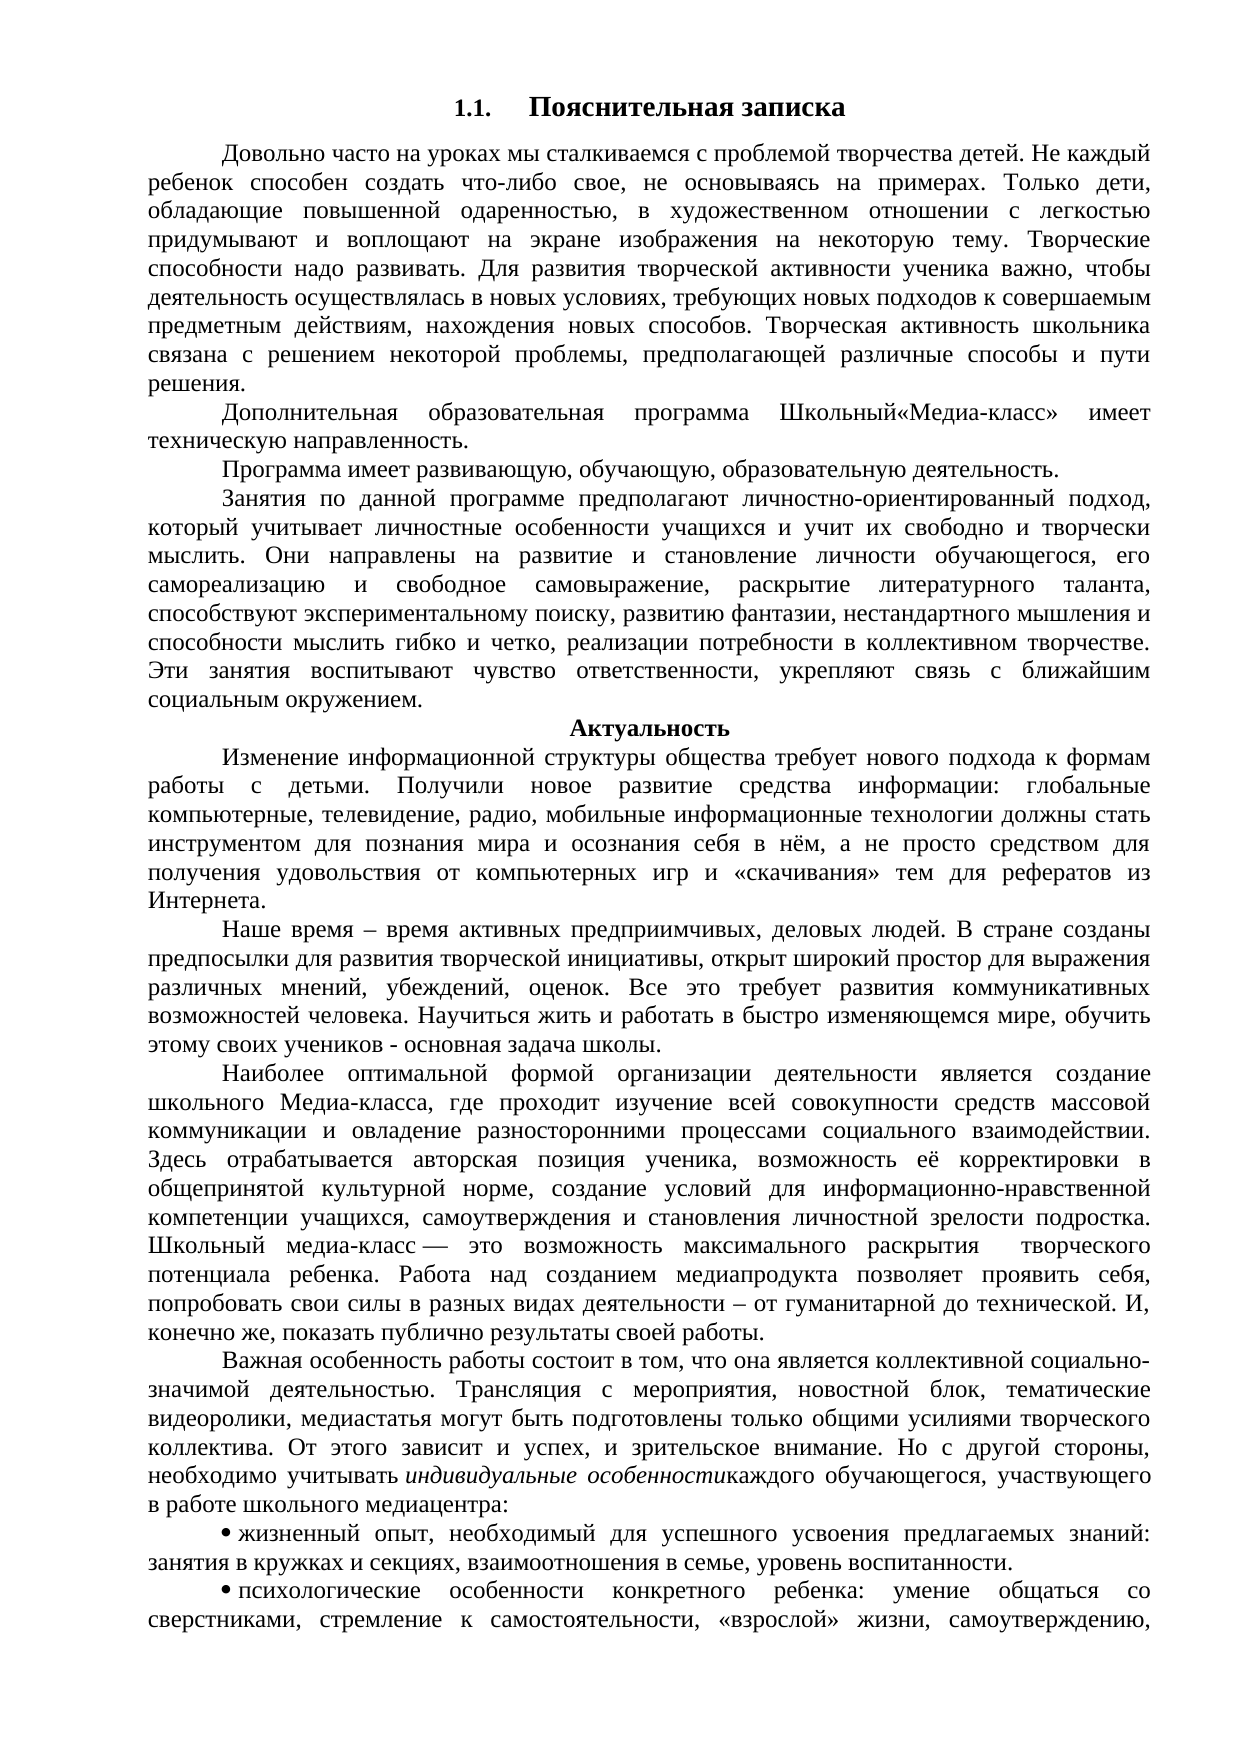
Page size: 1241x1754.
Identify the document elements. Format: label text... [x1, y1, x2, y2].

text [148, 1575, 1152, 1633]
list Пояснительная записка [148, 89, 1152, 122]
text Актуальность [148, 713, 1152, 742]
text Важная особенность работы состоит в том, что она является коллективной социально-значимой деятельностью. Трансляция с мероприятия, новостной блок, тематические видеоролики, медиастатья могут быть подготовлены только общими усилиями творческого коллектива. От этого зависит и успех, и зрительское внимание. Но с другой стороны, необходимо учитывать индивидуальные особенностикаждого обучающегося, участвующего в работе школьного медиацентра: [148, 1345, 1152, 1518]
text жизненный опыт, необходимый для успешного усвоения предлагаемых знаний: занятия в кружках и секциях, взаимоотношения в семье, уровень воспитанности. [148, 1518, 1152, 1575]
text Довольно часто на уроках мы сталкиваемся с проблемой творчества детей. Не каждый ребенок способен создать что-либо свое, не основываясь на примерах. Только дети, обладающие повышенной одаренностью, в художественном отношении с легкостью придумывают и воплощают на экране изображения на некоторую тему. Творческие способности надо развивать. Для развития творческой активности ученика важно, чтобы деятельность осуществлялась в новых условиях, требующих новых подходов к совершаемым предметным действиям, нахождения новых способов. Творческая активность школьника связана с решением некоторой проблемы, предполагающей различные способы и пути решения. [148, 138, 1152, 397]
text Наше время – время активных предприимчивых, деловых людей. В стране созданы предпосылки для развития творческой инициативы, открыт широкий простор для выражения различных мнений, убеждений, оценок. Все это требует развития коммуникативных возможностей человека. Научиться жить и работать в быстро изменяющемся мире, обучить этому своих учеников - основная задача школы. [148, 914, 1152, 1058]
text Занятия по данной программе предполагают личностно-ориентированный подход, который учитывает личностные особенности учащихся и учит их свободно и творчески мыслить. Они направлены на развитие и становление личности обучающегося, его самореализацию и свободное самовыражение, раскрытие литературного таланта, способствуют экспериментальному поиску, развитию фантазии, нестандартного мышления и способности мыслить гибко и четко, реализации потребности в коллективном творчестве. Эти занятия воспитывают чувство ответственности, укрепляют связь с ближайшим социальным окружением. [148, 483, 1152, 713]
text Наиболее оптимальной формой организации деятельности является создание школьного Медиа-класса, где проходит изучение всей совокупности средств массовой коммуникации и овладение разносторонними процессами социального взаимодействии. Здесь отрабатывается авторская позиция ученика, возможность её корректировки в общепринятой культурной норме, создание условий для информационно-нравственной компетенции учащихся, самоутверждения и становления личностной зрелости подростка. Школьный медиа-класс — это возможность максимального раскрытия творческого потенциала ребенка. Работа над созданием медиапродукта позволяет проявить себя, попробовать свои силы в разных видах деятельности – от гуманитарной до технической. И, конечно же, показать публично результаты своей работы. [148, 1058, 1152, 1345]
text Программа имеет развивающую, обучающую, образовательную деятельность. [148, 454, 1152, 483]
text Дополнительная образовательная программа Школьный«Медиа-класс» имеет техническую направленность. [148, 397, 1152, 454]
text Изменение информационной структуры общества требует нового подхода к формам работы с детьми. Получили новое развитие средства информации: глобальные компьютерные, телевидение, радио, мобильные информационные технологии должны стать инструментом для познания мира и осознания себя в нём, а не просто средством для получения удовольствия от компьютерных игр и «скачивания» тем для рефератов из Интернета. [148, 742, 1152, 914]
